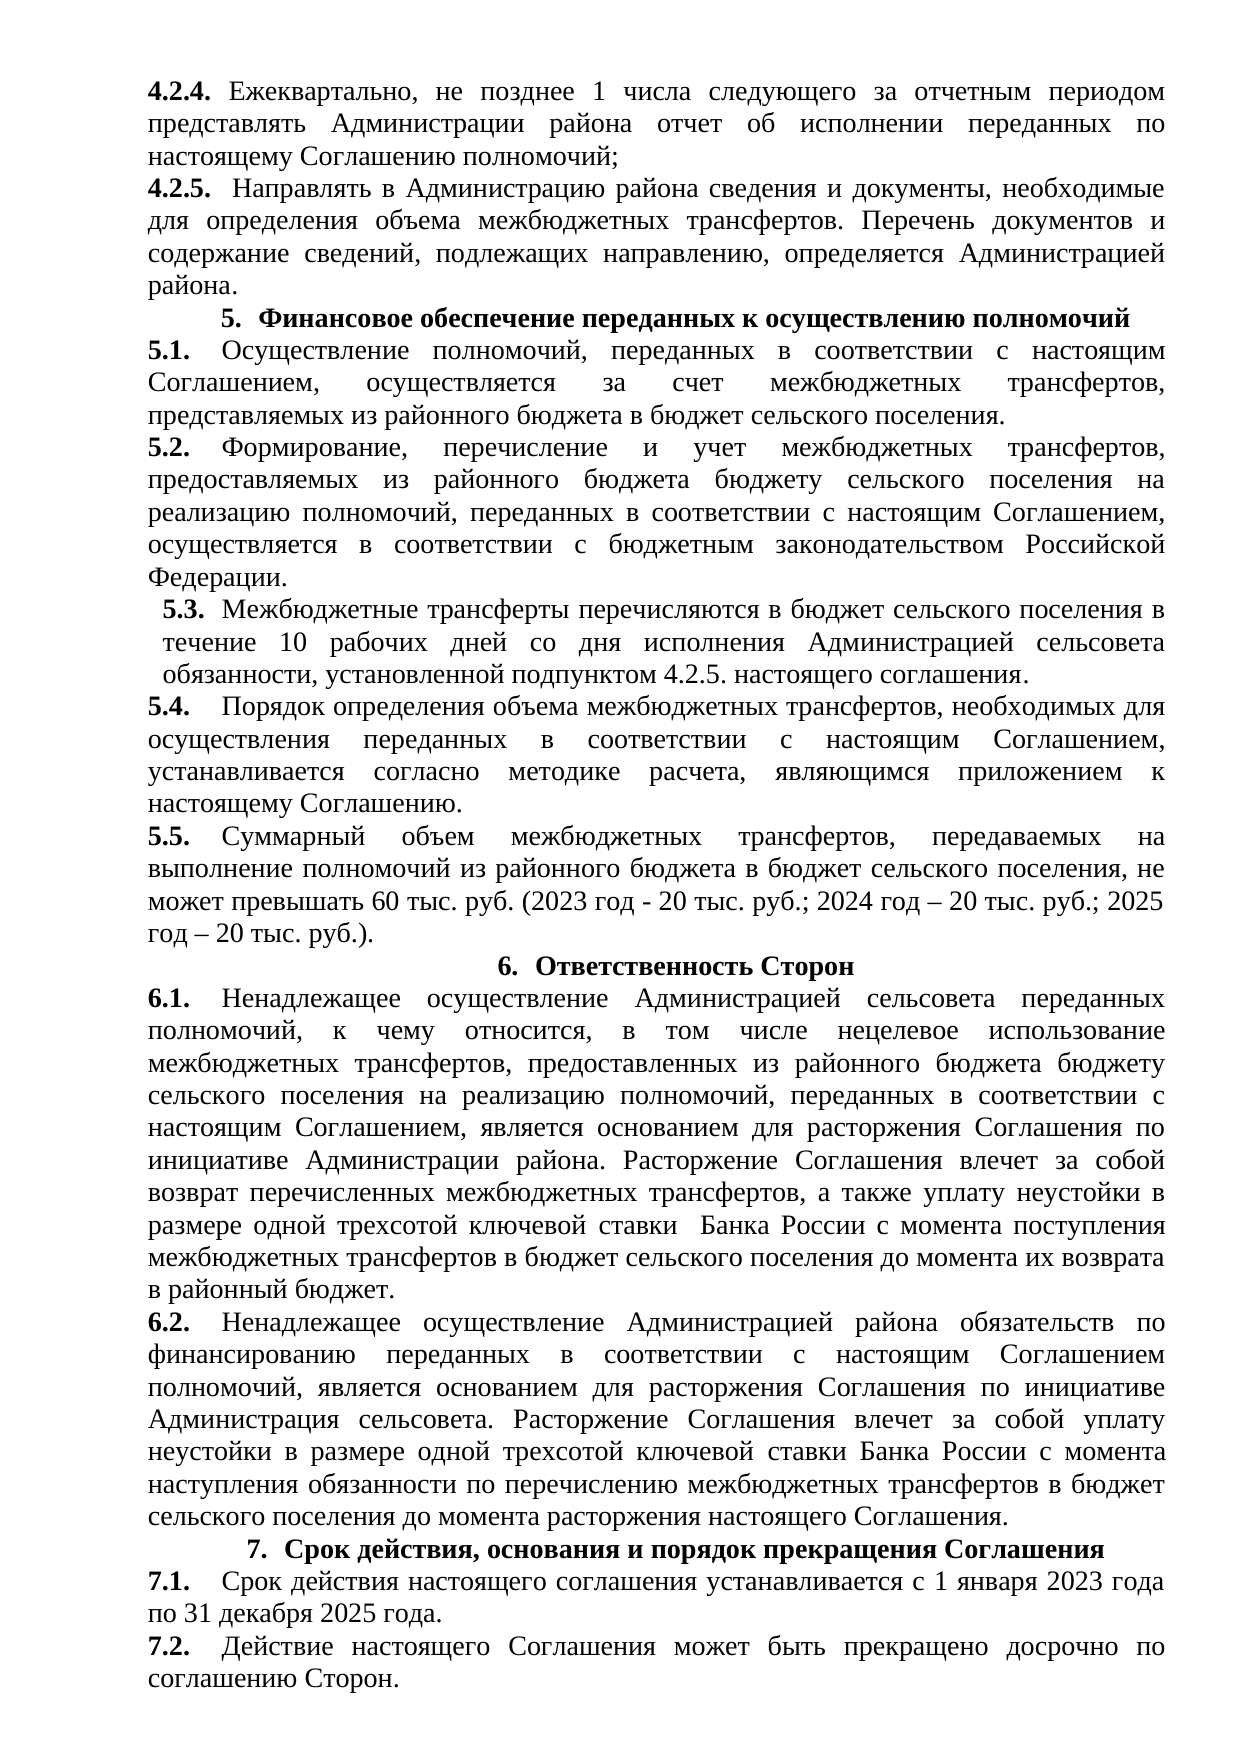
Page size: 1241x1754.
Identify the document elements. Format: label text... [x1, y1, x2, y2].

list Финансовое обеспечение переданных к осуществлению полномочий [185, 301, 1167, 333]
list Суммарный объем межбюджетных трансфертов, передаваемых на выполнение полномочий из районного бюджета в бюджет сельского поселения, не может превышать 60 тыс. руб. (2023 год - 20 тыс. руб.; 2024 год – 20 тыс. руб.; 2025 год – 20 тыс. руб.). [148, 819, 1167, 948]
list Ненадлежащее осуществление Администрацией сельсовета переданных полномочий, к чему относится, в том числе нецелевое использование межбюджетных трансфертов, предоставленных из районного бюджета бюджету сельского поселения на реализацию полномочий, переданных в соответствии с настоящим Соглашением, является основанием для расторжения Соглашения по инициативе Администрации района. Расторжение Соглашения влечет за собой возврат перечисленных межбюджетных трансфертов, а также уплату неустойки в размере одной трехсотой ключевой ставки Банка России с момента поступления межбюджетных трансфертов в бюджет сельского поселения до момента их возврата в районный бюджет. [148, 981, 1167, 1305]
list Межбюджетные трансферты перечисляются в бюджет сельского поселения в течение 10 рабочих дней со дня исполнения Администрацией сельсовета обязанности, установленной подпунктом 4.2.5. настоящего соглашения. [162, 592, 1167, 689]
text 4.2.4. Ежеквартально, не позднее 1 числа следующего за отчетным периодом представлять Администрации района отчет об исполнении переданных по настоящему Соглашению полномочий; [148, 74, 1167, 171]
list Ответственность Сторон [185, 948, 1167, 981]
list Срок действия, основания и порядок прекращения Соглашения [185, 1532, 1167, 1564]
text 4.2.5. Направлять в Администрацию района сведения и документы, необходимые для определения объема межбюджетных трансфертов. Перечень документов и содержание сведений, подлежащих направлению, определяется Администрацией района. [148, 171, 1167, 301]
list Ненадлежащее осуществление Администрацией района обязательств по финансированию переданных в соответствии с настоящим Соглашением полномочий, является основанием для расторжения Соглашения по инициативе Администрация сельсовета. Расторжение Соглашения влечет за собой уплату неустойки в размере одной трехсотой ключевой ставки Банка России с момента наступления обязанности по перечислению межбюджетных трансфертов в бюджет сельского поселения до момента расторжения настоящего Соглашения. [148, 1305, 1167, 1532]
list Порядок определения объема межбюджетных трансфертов, необходимых для осуществления переданных в соответствии с настоящим Соглашением, устанавливается согласно методике расчета, являющимся приложением к настоящему Соглашению. [148, 689, 1167, 819]
list Осуществление полномочий, переданных в соответствии с настоящим Соглашением, осуществляется за счет межбюджетных трансфертов, представляемых из районного бюджета в бюджет сельского поселения. [148, 333, 1167, 430]
list Срок действия настоящего соглашения устанавливается с 1 января 2023 года по 31 декабря 2025 года. [148, 1564, 1167, 1629]
list Действие настоящего Соглашения может быть прекращено досрочно по соглашению Сторон. [148, 1629, 1167, 1694]
list Формирование, перечисление и учет межбюджетных трансфертов, предоставляемых из районного бюджета бюджету сельского поселения на реализацию полномочий, переданных в соответствии с настоящим Соглашением, осуществляется в соответствии с бюджетным законодательством Российской Федерации. [148, 430, 1167, 592]
